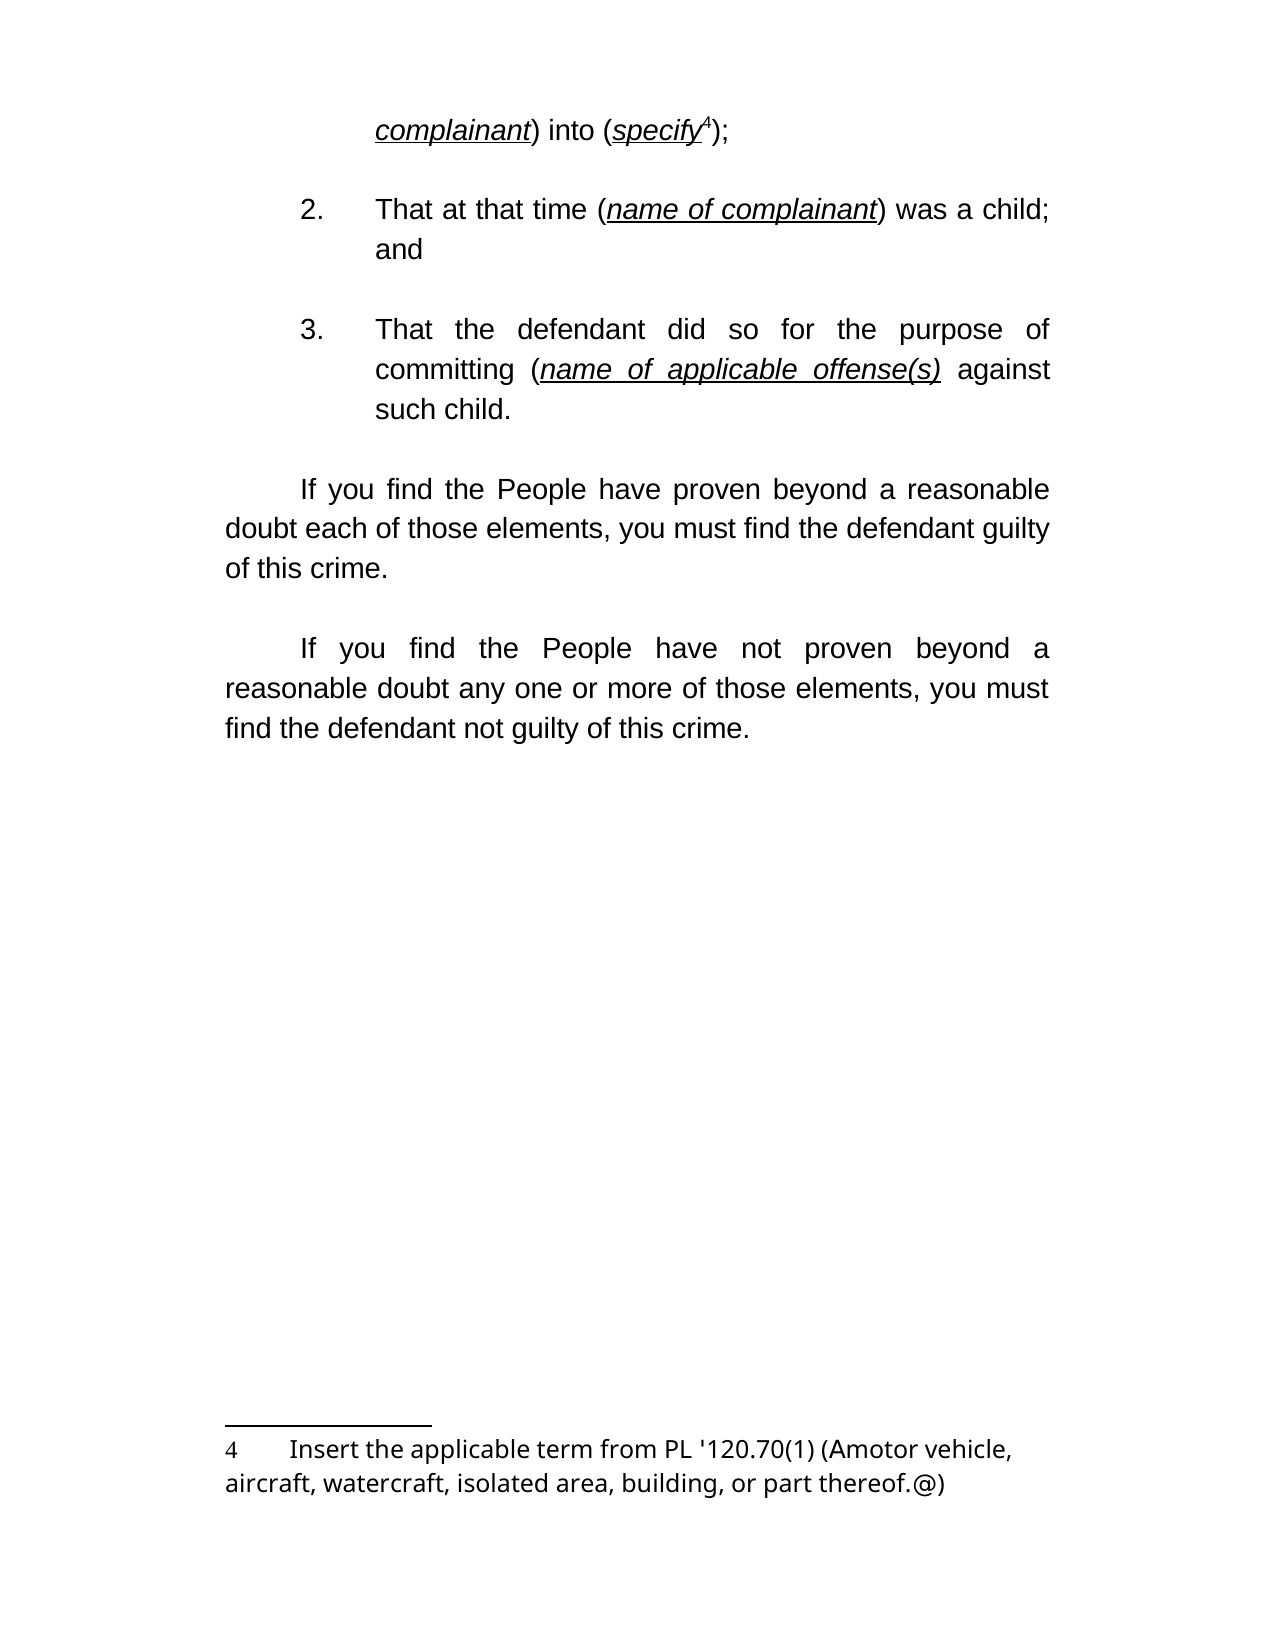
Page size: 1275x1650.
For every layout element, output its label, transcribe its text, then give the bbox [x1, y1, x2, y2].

text 1. That on or about (date), in the county of (county), the defendant (defendants name) lured (name of complainant) into (specify); [300, 112, 1050, 146]
text If you find the People have not proven beyond a reasonable doubt any one or more of those elements, you must find the defendant not guilty of this crime. [225, 631, 1050, 744]
text If you find the People have proven beyond a reasonable doubt each of those elements, you must find the defendant guilty of this crime. [225, 472, 1050, 585]
text 3. That the defendant did so for the purpose of committing (name of applicable offense(s) against such child. [300, 312, 1050, 425]
text 2. That at that time (name of complainant) was a child; and [300, 192, 1050, 266]
